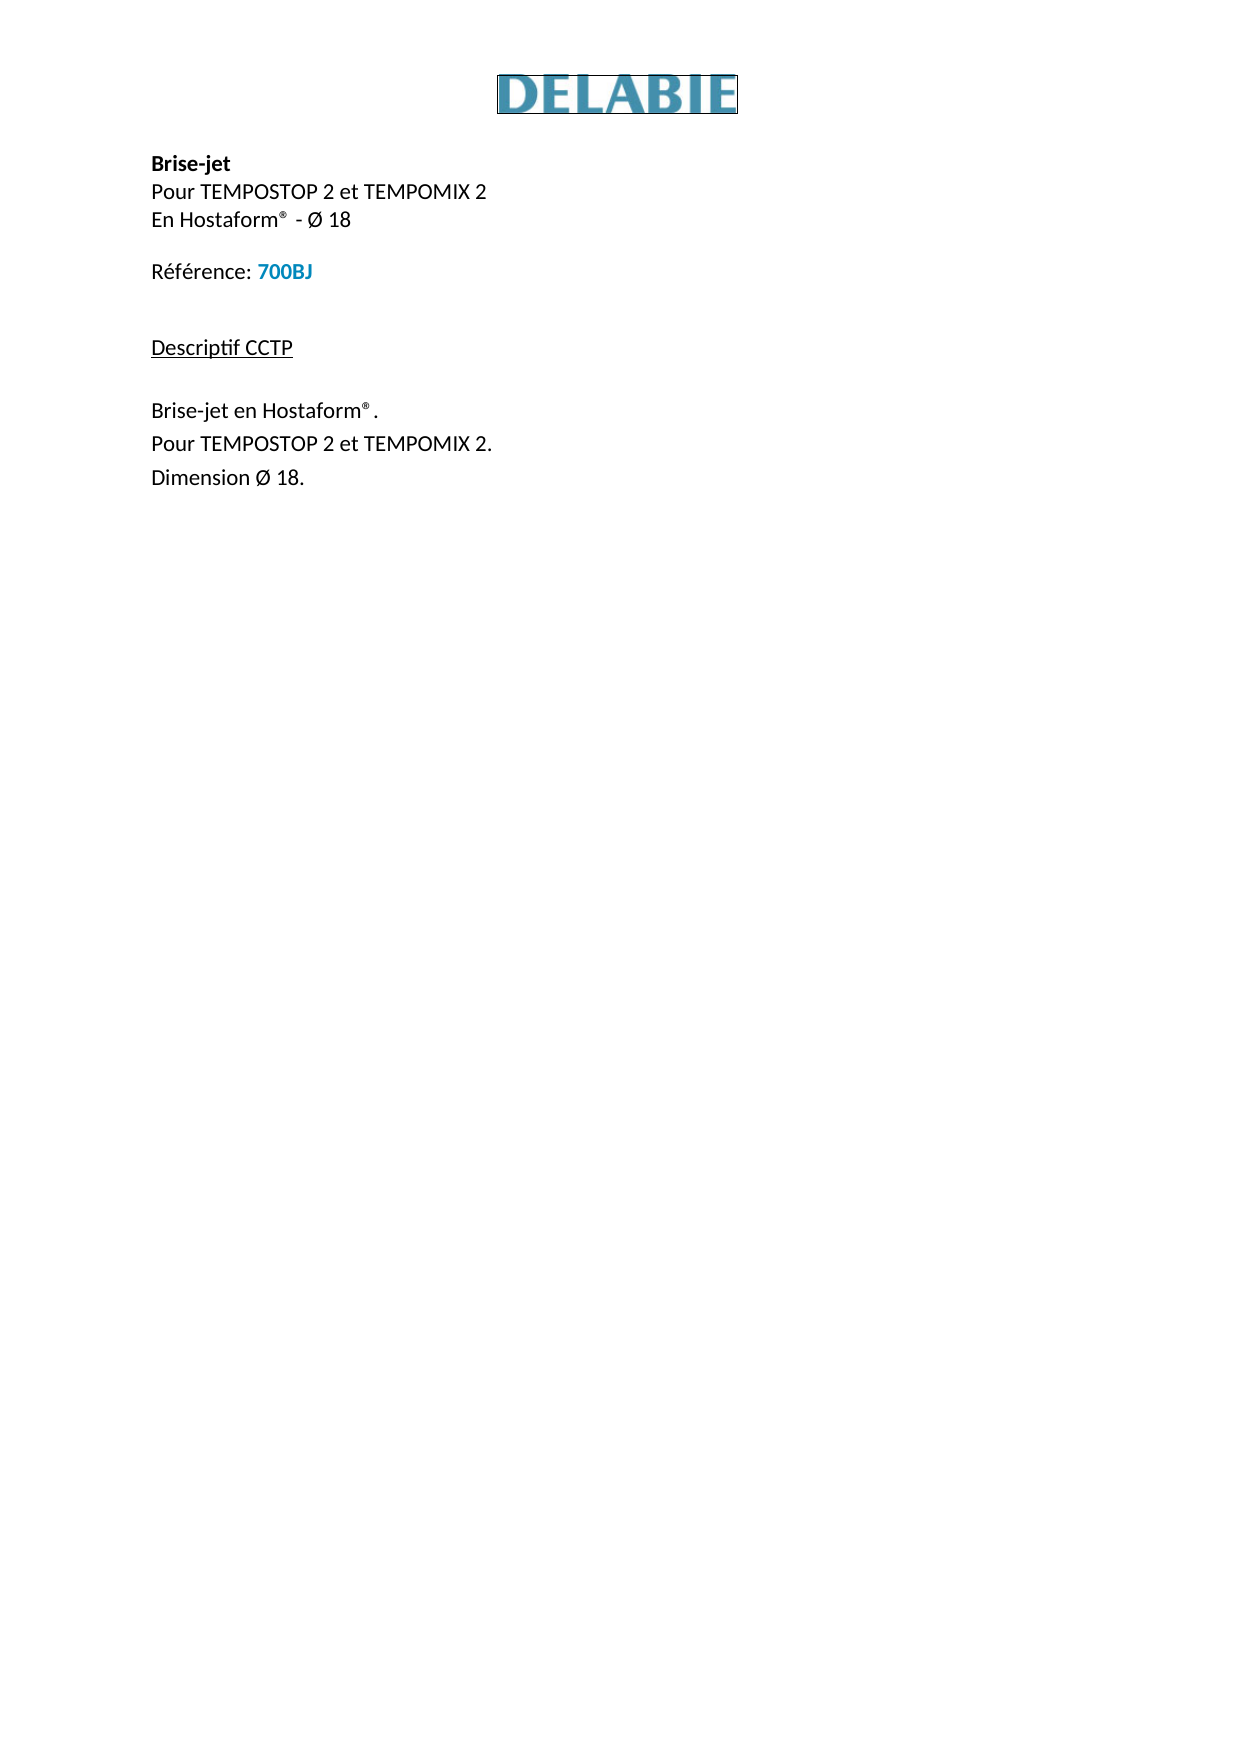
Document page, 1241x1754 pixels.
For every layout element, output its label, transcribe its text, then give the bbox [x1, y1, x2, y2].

text En Hostaform® - Ø 18 [151, 205, 1084, 233]
text Pour TEMPOSTOP 2 et TEMPOMIX 2 [151, 177, 1084, 205]
text Dimension Ø 18. [151, 463, 1084, 491]
text Pour TEMPOSTOP 2 et TEMPOMIX 2. [151, 429, 1084, 458]
text Brise-jet [151, 149, 1084, 177]
text Référence: 700BJ [151, 257, 1084, 285]
picture [498, 76, 737, 113]
text Descriptif CCTP [151, 333, 1084, 361]
text Brise-jet en Hostaform®. [151, 396, 1084, 424]
